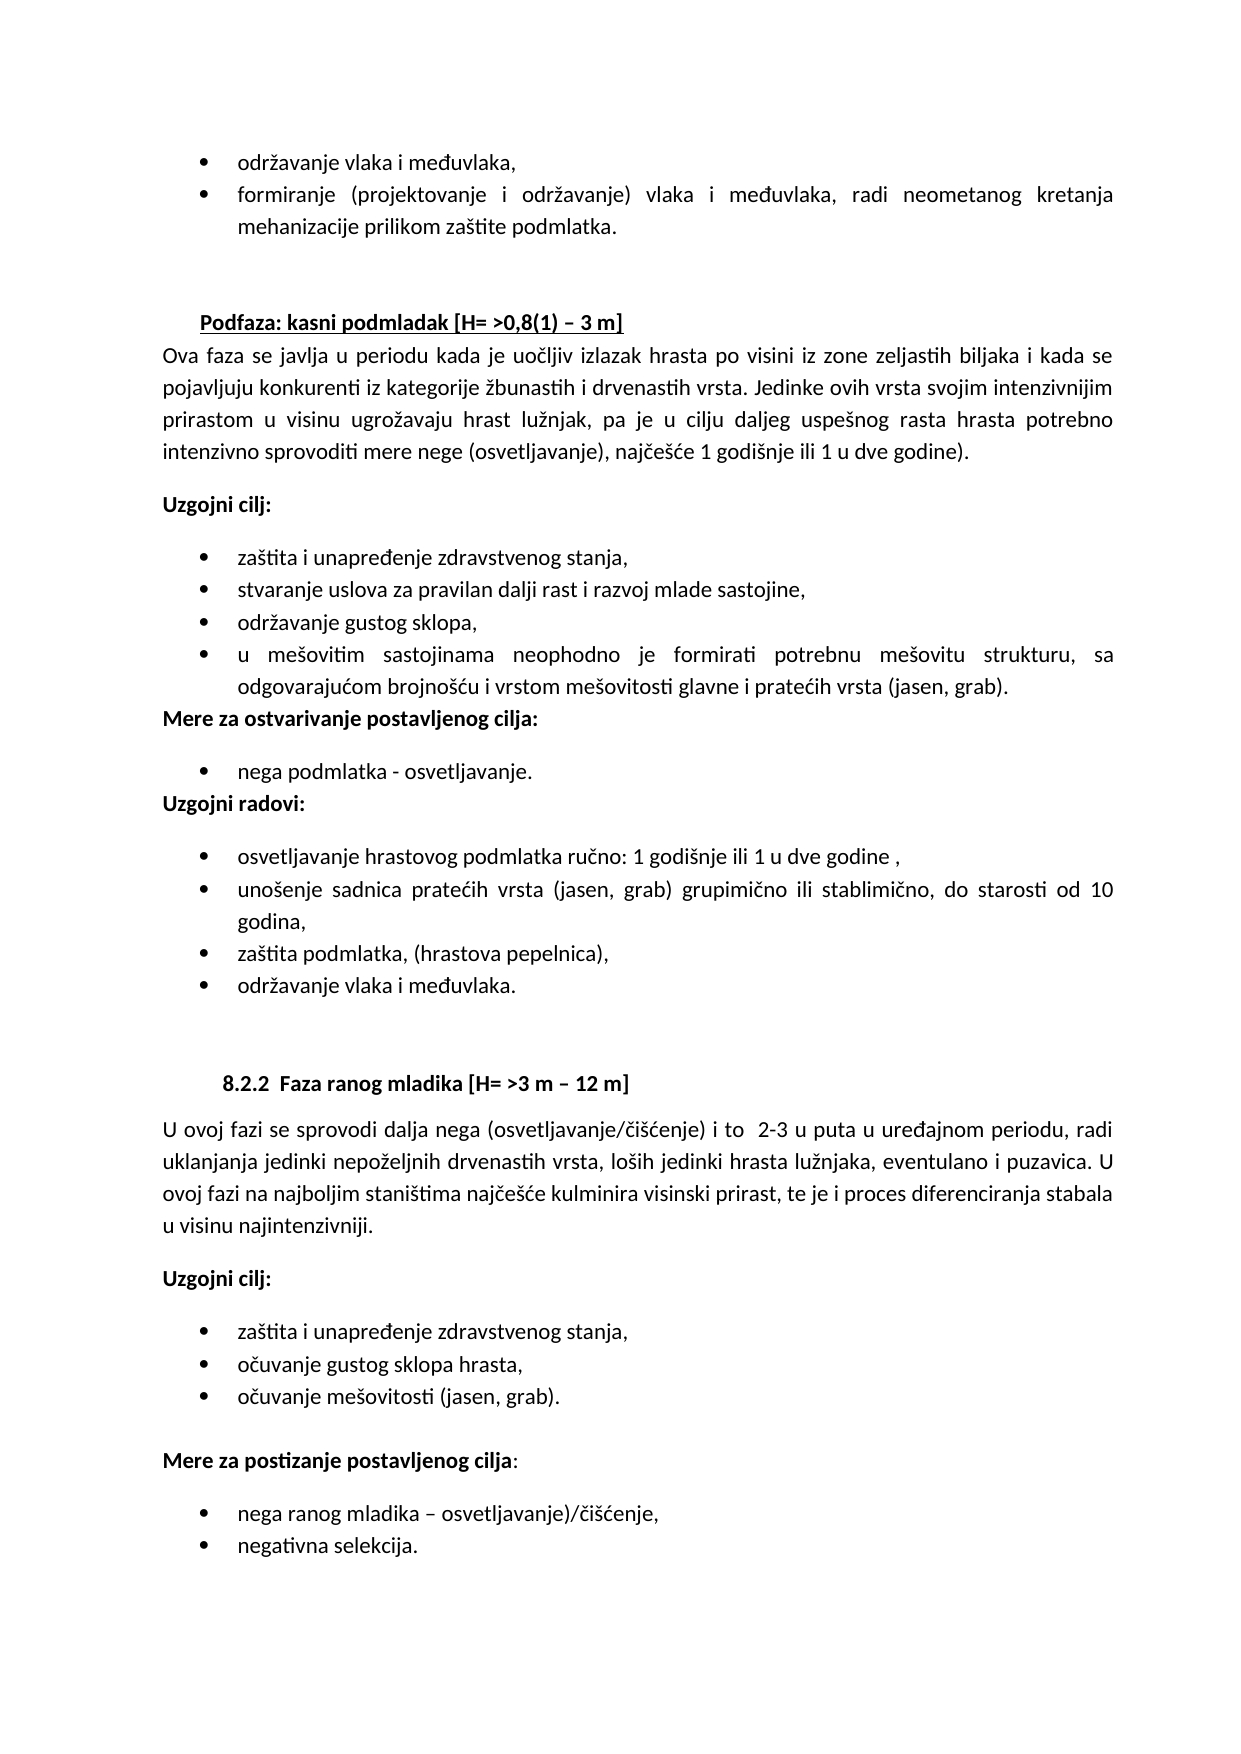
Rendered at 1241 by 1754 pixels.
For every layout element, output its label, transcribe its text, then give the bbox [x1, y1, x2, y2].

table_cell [155, 1115, 1123, 1584]
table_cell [155, 148, 1123, 1055]
table_cell 8.2.2 Faza ranog mladika [H= >3 m – 12 m] [155, 1055, 1123, 1115]
